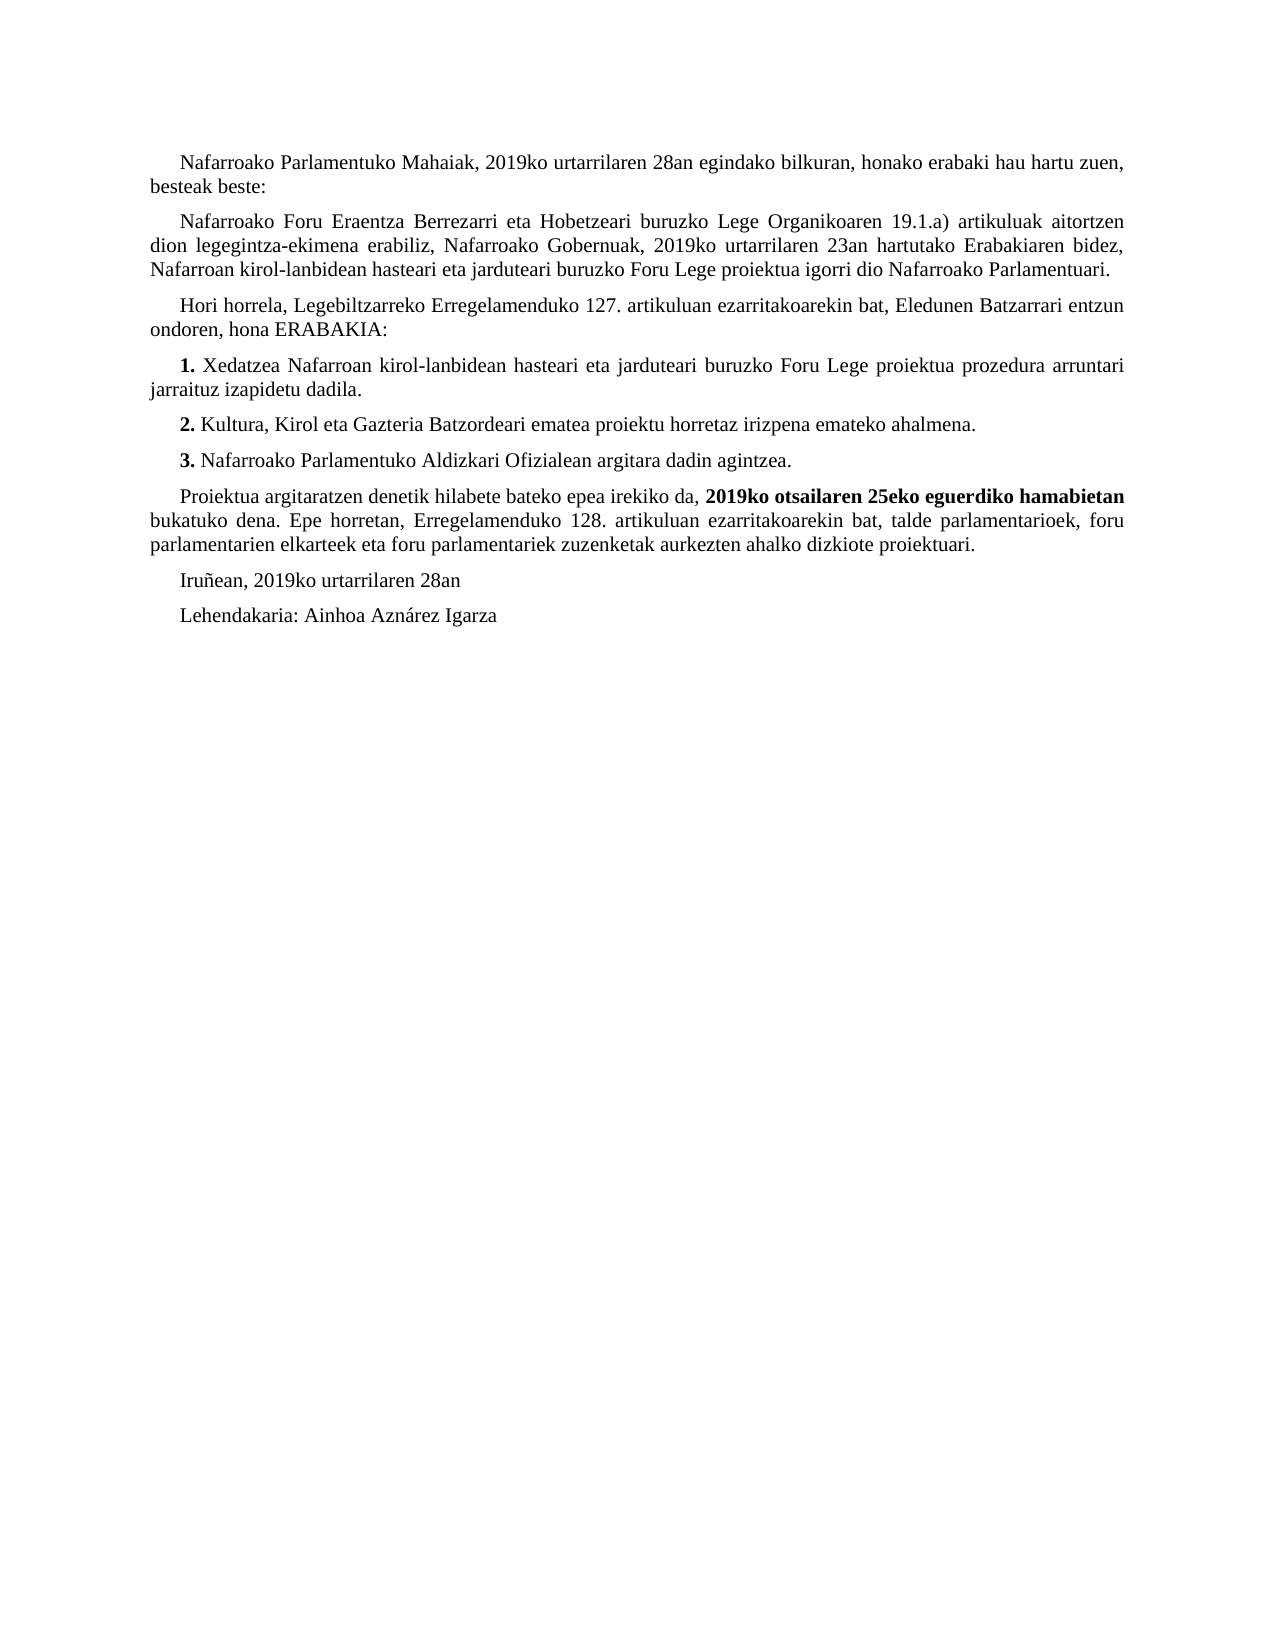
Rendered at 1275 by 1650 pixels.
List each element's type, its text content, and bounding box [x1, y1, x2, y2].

text 3. Nafarroako Parlamentuko Aldizkari Ofizialean argitara dadin agintzea. [150, 448, 1125, 472]
text 2. Kultura, Kirol eta Gazteria Batzordeari ematea proiektu horretaz irizpena emateko ahalmena. [150, 413, 1125, 437]
text Proiektua argitaratzen denetik hilabete bateko epea irekiko da, 2019ko otsailaren 25eko eguerdiko hamabietan bukatuko dena. Epe horretan, Erregelamenduko 128. artikuluan ezarritakoarekin bat, talde parlamentarioek, foru parlamentarien elkarteek eta foru parlamentariek zuzenketak aurkezten ahalko dizkiote proiektuari. [150, 484, 1125, 556]
text 1. Xedatzea Nafarroan kirol-lanbidean hasteari eta jarduteari buruzko Foru Lege proiektua prozedura arruntari jarraituz izapidetu dadila. [150, 353, 1125, 401]
text Nafarroako Foru Eraentza Berrezarri eta Hobetzeari buruzko Lege Organikoaren 19.1.a) artikuluak aitortzen dion legegintza-ekimena erabiliz, Nafarroako Gobernuak, 2019ko urtarrilaren 23an hartutako Erabakiaren bidez, Nafarroan kirol-lanbidean hasteari eta jarduteari buruzko Foru Lege proiektua igorri dio Nafarroako Parlamentuari. [150, 210, 1125, 282]
text Lehendakaria: Ainhoa Aznárez Igarza [150, 603, 1125, 627]
text Hori horrela, Legebiltzarreko Erregelamenduko 127. artikuluan ezarritakoarekin bat, Eledunen Batzarrari entzun ondoren, hona ERABAKIA: [150, 293, 1125, 341]
text Nafarroako Parlamentuko Mahaiak, 2019ko urtarrilaren 28an egindako bilkuran, honako erabaki hau hartu zuen, besteak beste: [150, 150, 1125, 198]
text Iruñean, 2019ko urtarrilaren 28an [150, 568, 1125, 592]
